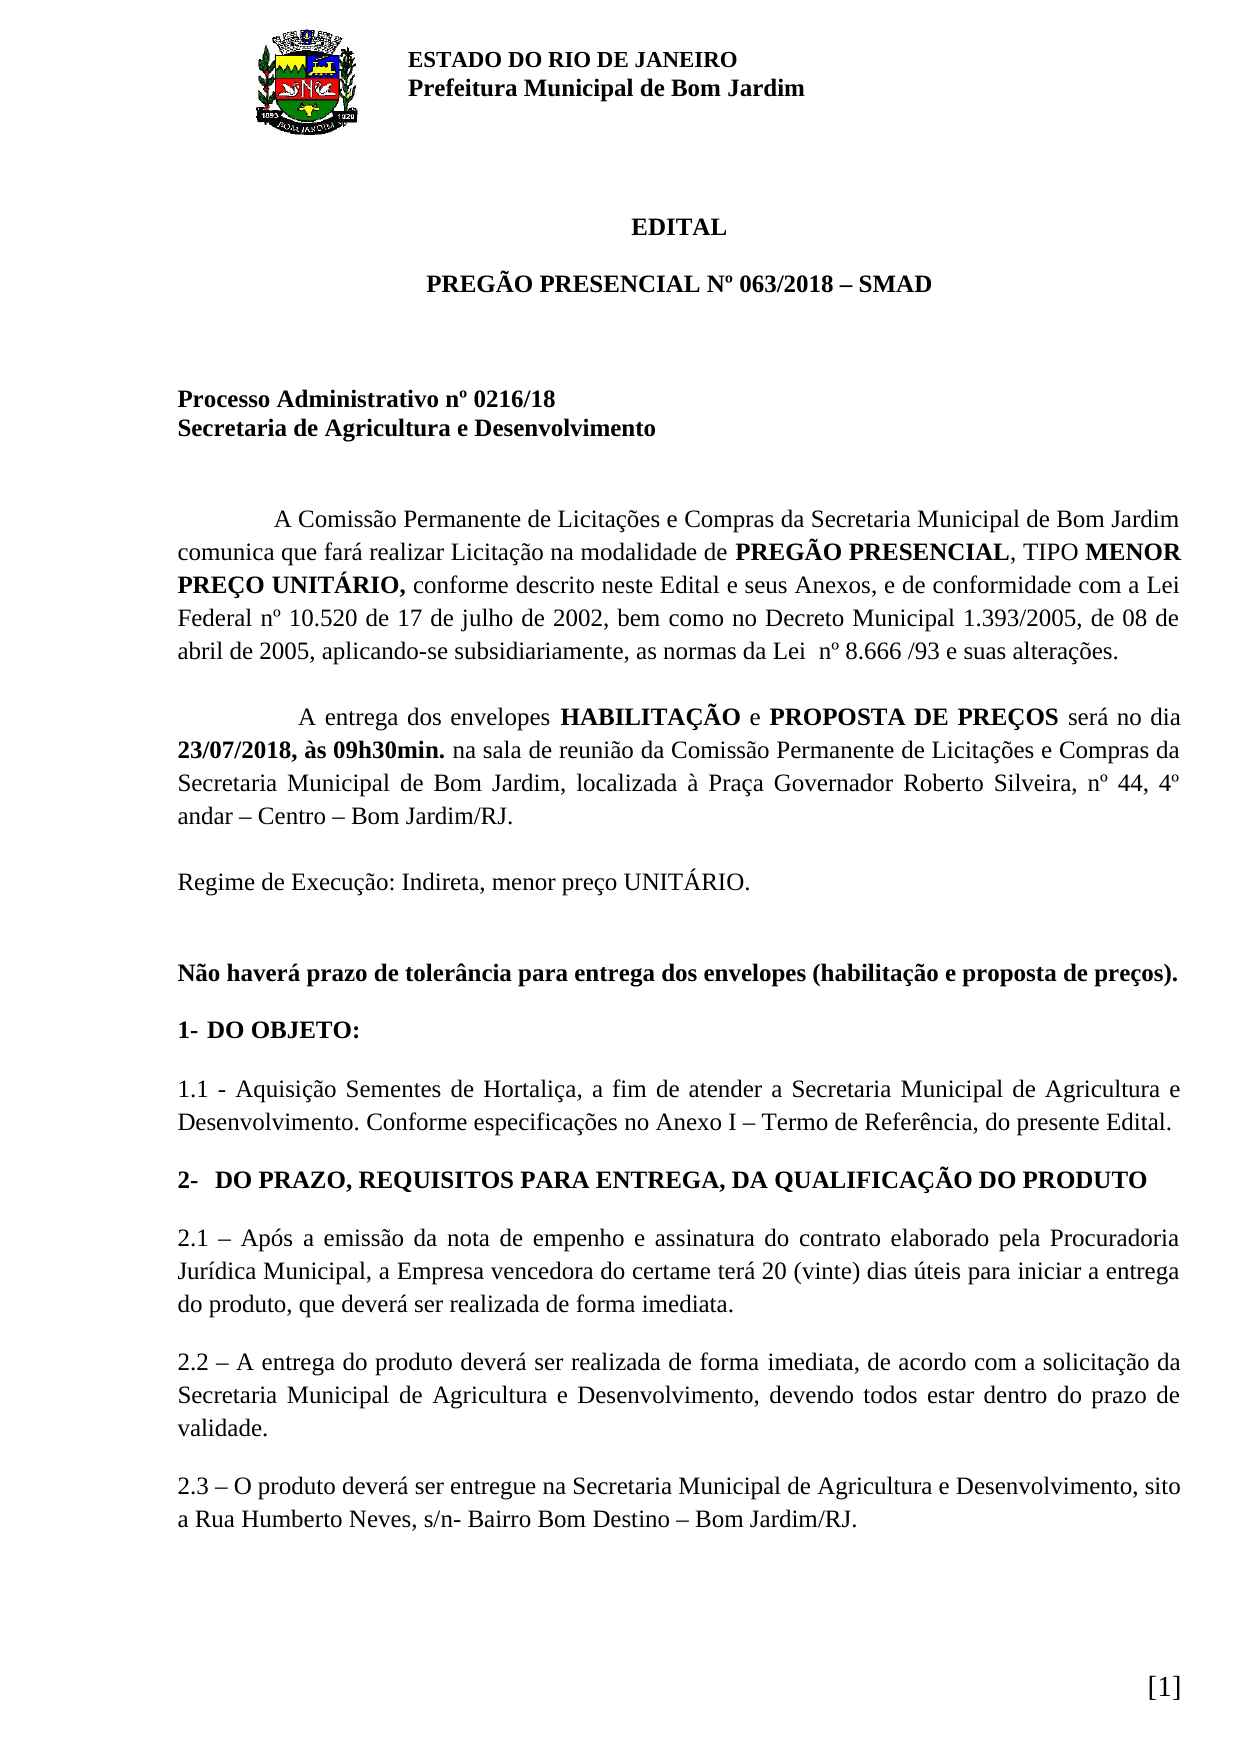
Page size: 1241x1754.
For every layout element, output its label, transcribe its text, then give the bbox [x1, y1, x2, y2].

text 1.1 - Aquisição Sementes de Hortaliça, a fim de atender a Secretaria Municipal de Agricultura e Desenvolvimento. Conforme especificações no Anexo I – Termo de Referência, do presente Edital. [177, 1074, 1181, 1135]
list DO PRAZO, REQUISITOS PARA ENTREGA, DA QUALIFICAÇÃO DO PRODUTO [177, 1165, 1181, 1193]
text Secretaria de Agricultura e Desenvolvimento [177, 413, 1181, 442]
text EDITAL [177, 212, 1181, 241]
picture [253, 27, 359, 137]
text PREGÃO PRESENCIAL Nº 063/2018 – SMAD [177, 269, 1181, 298]
text 2.1 – Após a emissão da nota de empenho e assinatura do contrato elaborado pela Procuradoria Jurídica Municipal, a Empresa vencedora do certame terá 20 (vinte) dias úteis para iniciar a entrega do produto, que deverá ser realizada de forma imediata. [177, 1223, 1181, 1317]
text 2.2 – A entrega do produto deverá ser realizada de forma imediata, de acordo com a solicitação da Secretaria Municipal de Agricultura e Desenvolvimento, devendo todos estar dentro do prazo de validade. [177, 1347, 1181, 1442]
text Regime de Execução: Indireta, menor preço UNITÁRIO. [177, 867, 1181, 896]
text 2.3 – O produto deverá ser entregue na Secretaria Municipal de Agricultura e Desenvolvimento, sito a Rua Humberto Neves, s/n- Bairro Bom Destino – Bom Jardim/RJ. [177, 1471, 1181, 1533]
text A Comissão Permanente de Licitações e Compras da Secretaria Municipal de Bom Jardim comunica que fará realizar Licitação na modalidade de PREGÃO PRESENCIAL, TIPO MENOR PREÇO UNITÁRIO, conforme descrito neste Edital e seus Anexos, e de conformidade com a Lei Federal nº 10.520 de 17 de julho de 2002, bem como no Decreto Municipal 1.393/2005, de 08 de abril de 2005, aplicando-se subsidiariamente, as normas da Lei nº 8.666 /93 e suas alterações. [177, 504, 1181, 665]
text Processo Administrativo nº 0216/18 [177, 384, 1181, 413]
text Não haverá prazo de tolerância para entrega dos envelopes (habilitação e proposta de preços). [177, 958, 1181, 986]
list DO OBJETO: [177, 1016, 1181, 1044]
text A entrega dos envelopes HABILITAÇÃO e PROPOSTA DE PREÇOS será no dia 23/07/2018, às 09h30min. na sala de reunião da Comissão Permanente de Licitações e Compras da Secretaria Municipal de Bom Jardim, localizada à Praça Governador Roberto Silveira, nº 44, 4º andar – Centro – Bom Jardim/RJ. [177, 702, 1181, 830]
